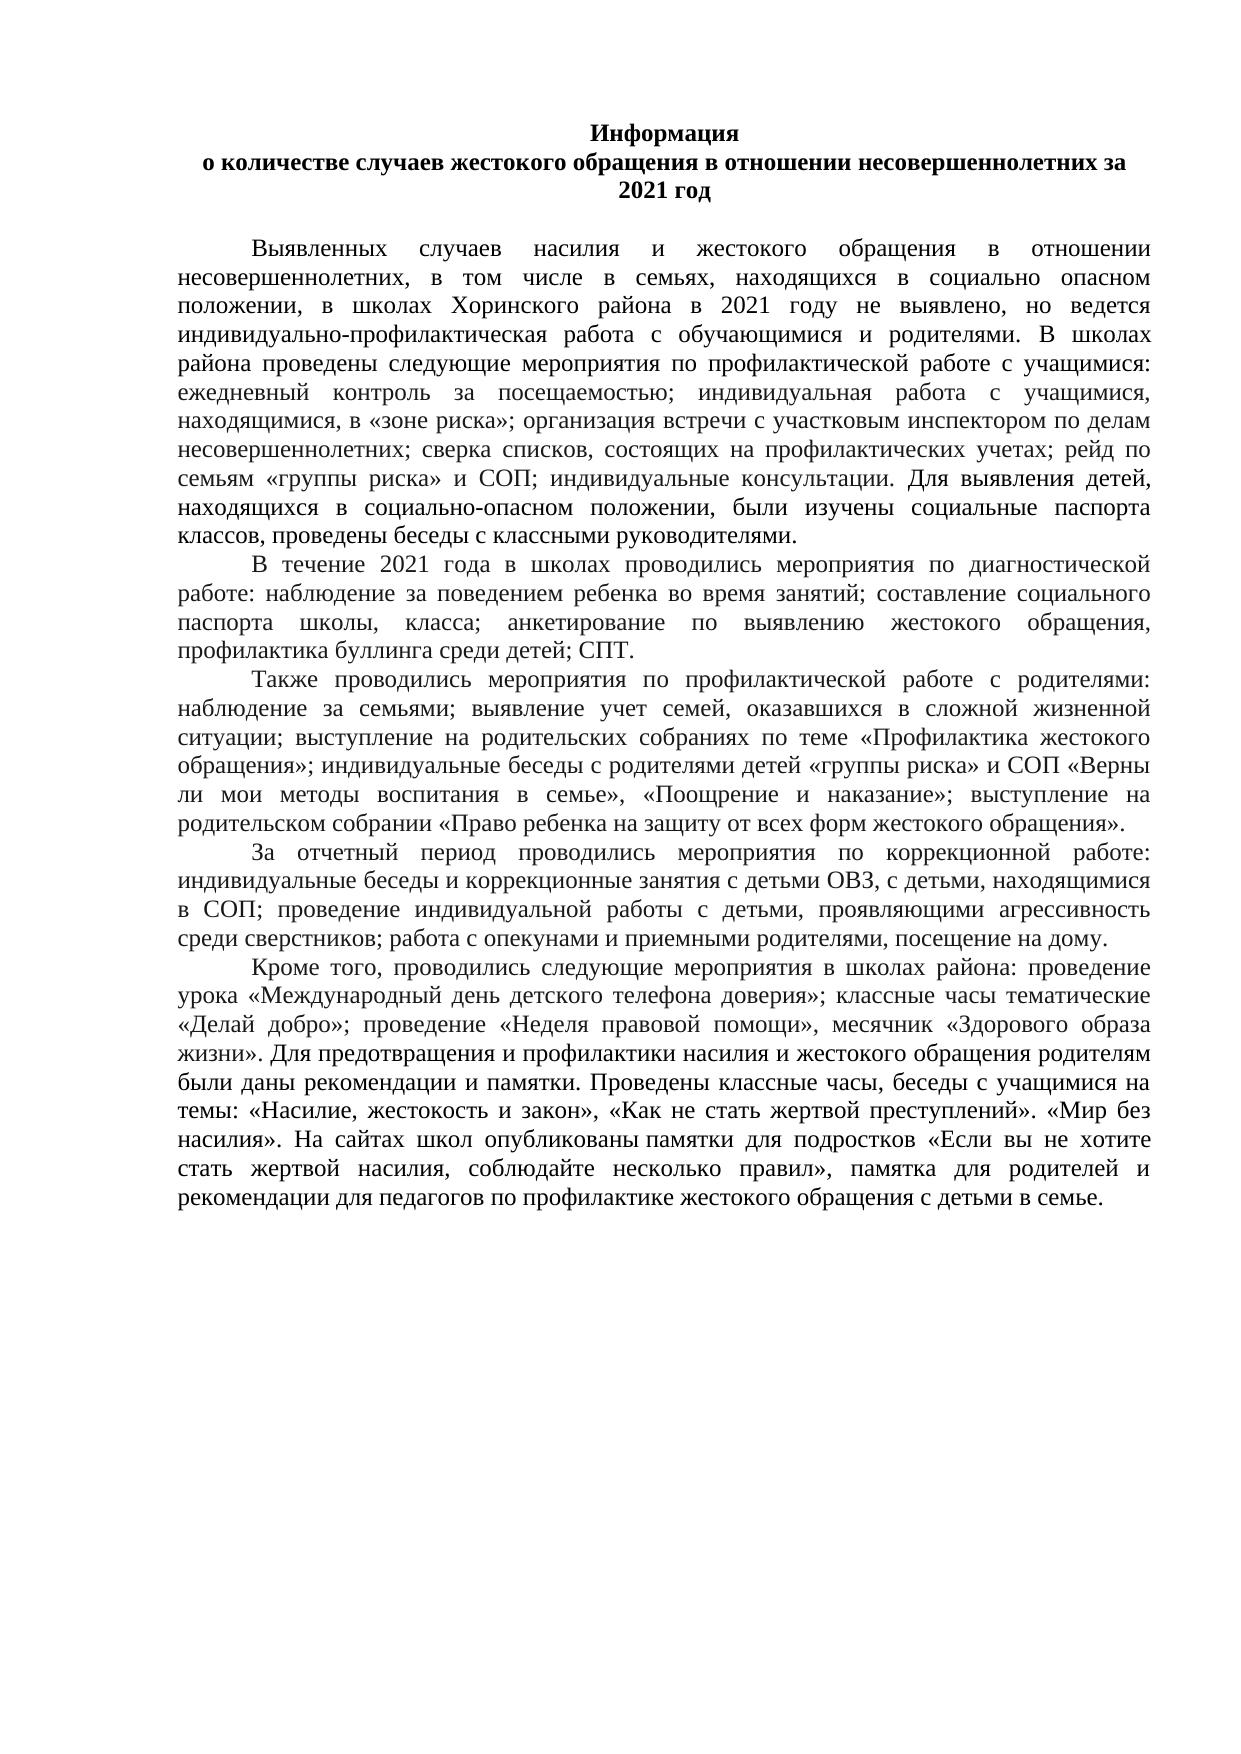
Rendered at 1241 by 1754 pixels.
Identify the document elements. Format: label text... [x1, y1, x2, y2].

text В течение 2021 года в школах проводились мероприятия по диагностической работе: наблюдение за поведением ребенка во время занятий; составление социального паспорта школы, класса; анкетирование по выявлению жестокого обращения, профилактика буллинга среди детей; СПТ. [177, 549, 1152, 664]
text За отчетный период проводились мероприятия по коррекционной работе: индивидуальные беседы и коррекционные занятия с детьми ОВЗ, с детьми, находящимися в СОП; проведение индивидуальной работы с детьми, проявляющими агрессивность среди сверстников; работа с опекунами и приемными родителями, посещение на дому. [177, 837, 1152, 952]
text Кроме того, проводились следующие мероприятия в школах района: проведение урока «Международный день детского телефона доверия»; классные часы тематические «Делай добро»; проведение «Неделя правовой помощи», месячник «Здорового образа жизни». Для предотвращения и профилактики насилия и жестокого обращения родителям были даны рекомендации и памятки. Проведены классные часы, беседы с учащимися на темы: «Насилие, жестокость и закон», «Как не стать жертвой преступлений». «Мир без насилия». На сайтах школ опубликованы памятки для подростков «Если вы не хотите стать жертвой насилия, соблюдайте несколько правил», памятка для родителей и рекомендации для педагогов по профилактике жестокого обращения с детьми в семье. [177, 952, 1152, 1211]
text Информация [177, 118, 1152, 147]
text Также проводились мероприятия по профилактической работе с родителями: наблюдение за семьями; выявление учет семей, оказавшихся в сложной жизненной ситуации; выступление на родительских собраниях по теме «Профилактика жестокого обращения»; индивидуальные беседы с родителями детей «группы риска» и СОП «Верны ли мои методы воспитания в семье», «Поощрение и наказание»; выступление на родительском собрании «Право ребенка на защиту от всех форм жестокого обращения». [177, 664, 1152, 837]
text Выявленных случаев насилия и жестокого обращения в отношении несовершеннолетних, в том числе в семьях, находящихся в социально опасном положении, в школах Хоринского района в 2021 году не выявлено, но ведется индивидуально-профилактическая работа с обучающимися и родителями. В школах района проведены следующие мероприятия по профилактической работе с учащимися: ежедневный контроль за посещаемостью; индивидуальная работа с учащимися, находящимися, в «зоне риска»; организация встречи с участковым инспектором по делам несовершеннолетних; сверка списков, состоящих на профилактических учетах; рейд по семьям «группы риска» и СОП; индивидуальные консультации. Для выявления детей, находящихся в социально-опасном положении, были изучены социальные паспорта классов, проведены беседы с классными руководителями. [177, 233, 1152, 549]
text о количестве случаев жестокого обращения в отношении несовершеннолетних за 2021 год [177, 147, 1152, 204]
